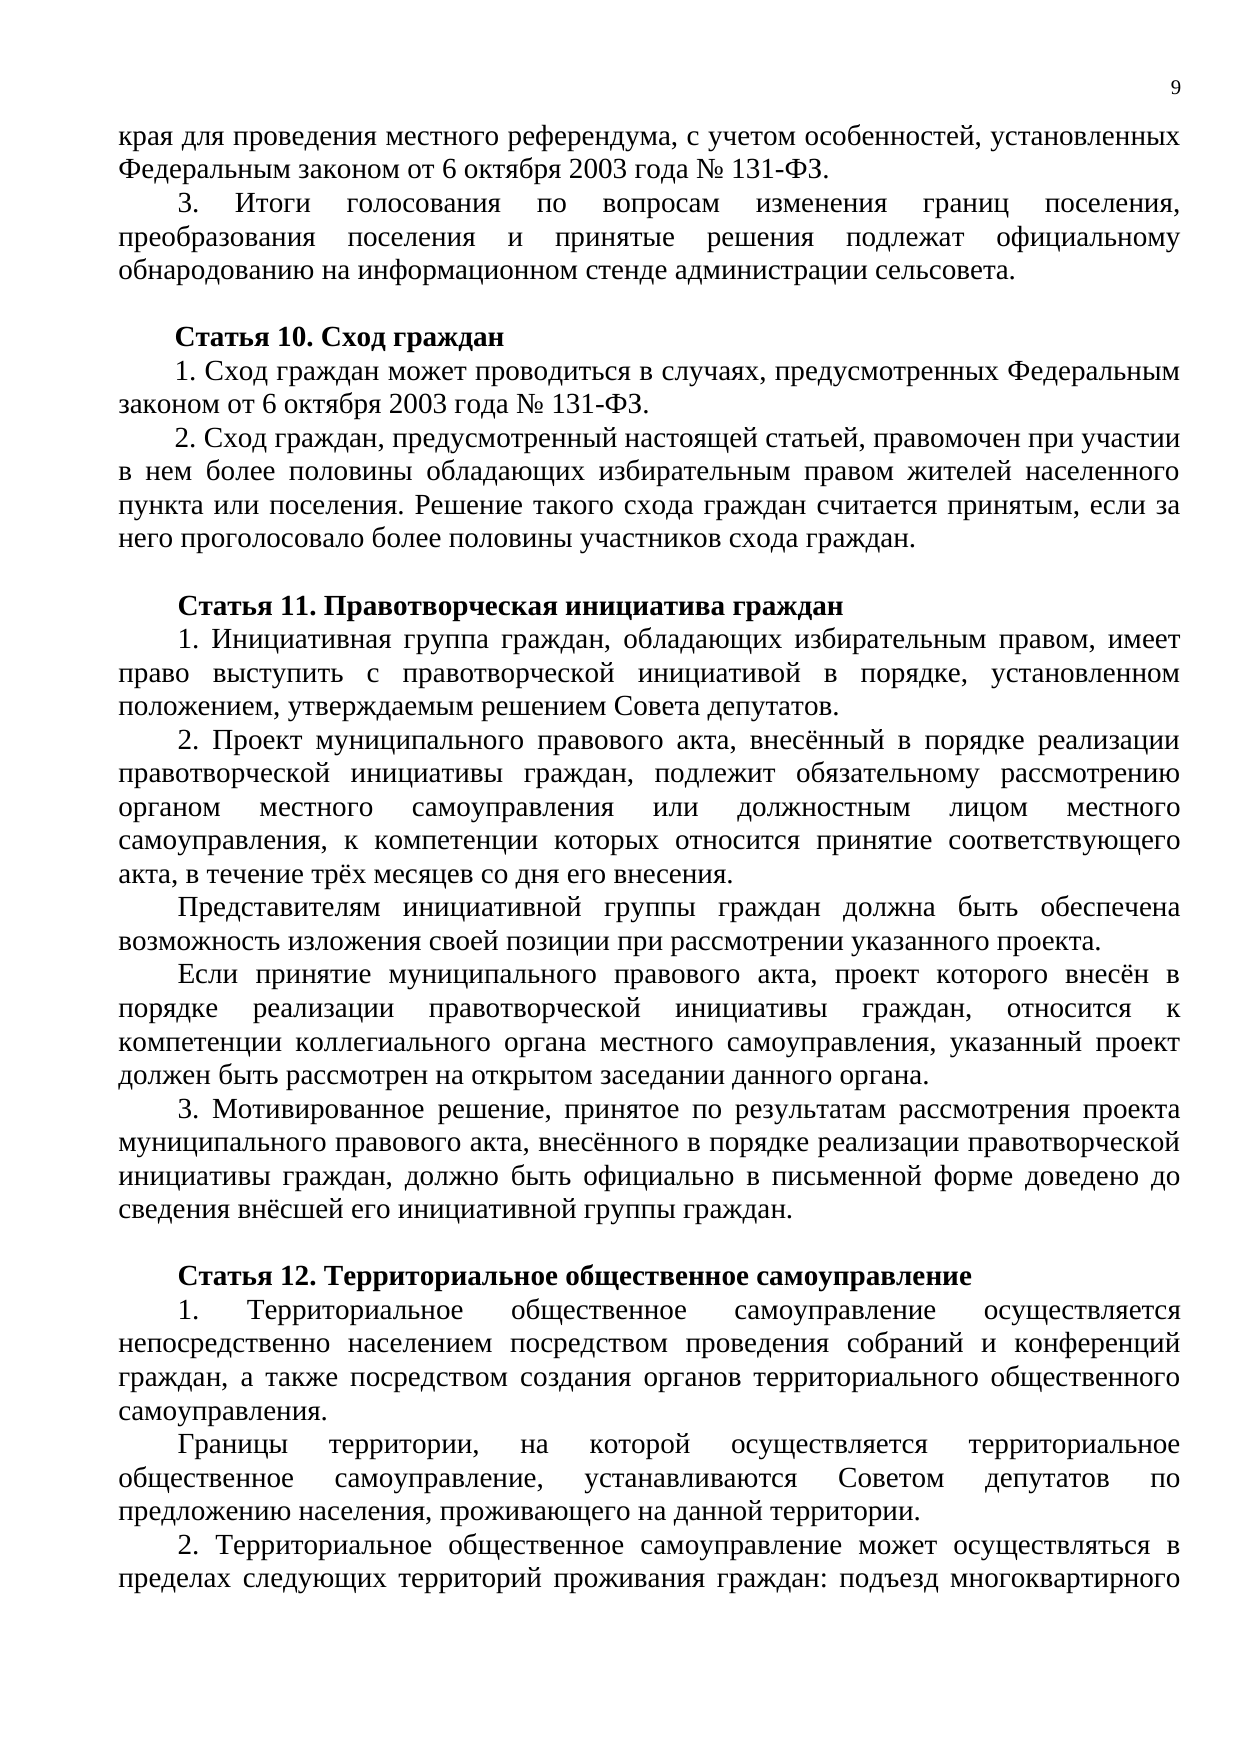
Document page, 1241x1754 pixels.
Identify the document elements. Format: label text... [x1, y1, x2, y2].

text 1. Сход граждан может проводиться в случаях, предусмотренных Федеральным законом от 6 октября 2003 года № 131-ФЗ. [118, 353, 1181, 420]
text 2. Проект муниципального правового акта, внесённый в порядке реализации правотворческой инициативы граждан, подлежит обязательному рассмотрению органом местного самоуправления или должностным лицом местного самоуправления, к компетенции которых относится принятие соответствующего акта, в течение трёх месяцев со дня его внесения. [118, 722, 1181, 889]
text 1. Территориальное общественное самоуправление осуществляется непосредственно населением посредством проведения собраний и конференций граждан, а также посредством создания органов территориального общественного самоуправления. [118, 1292, 1181, 1426]
text 3. Итоги голосования по вопросам изменения границ поселения, преобразования поселения и принятые решения подлежат официальному обнародованию на информационном стенде администрации сельсовета. [118, 185, 1181, 286]
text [118, 1527, 1181, 1594]
subtitle Статья 11. Правотворческая инициатива граждан [118, 588, 1181, 621]
text Границы территории, на которой осуществляется территориальное общественное самоуправление, устанавливаются Советом депутатов по предложению населения, проживающего на данной территории. [118, 1426, 1181, 1527]
title Статья 12. Территориальное общественное самоуправление [118, 1258, 1181, 1292]
text 3. Мотивированное решение, принятое по результатам рассмотрения проекта муниципального правового акта, внесённого в порядке реализации правотворческой инициативы граждан, должно быть официально в письменной форме доведено до сведения внёсшей его инициативной группы граждан. [118, 1091, 1181, 1225]
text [118, 118, 1181, 185]
text 1. Инициативная группа граждан, обладающих избирательным правом, имеет право выступить с правотворческой инициативой в порядке, установленном положением, утверждаемым решением Совета депутатов. [118, 621, 1181, 722]
text 2. Сход граждан, предусмотренный настоящей статьей, правомочен при участии в нем более половины обладающих избирательным правом жителей населенного пункта или поселения. Решение такого схода граждан считается принятым, если за него проголосовало более половины участников схода граждан. [118, 420, 1181, 554]
text Статья 10. Сход граждан [118, 319, 1181, 353]
text Если принятие муниципального правового акта, проект которого внесён в порядке реализации правотворческой инициативы граждан, относится к компетенции коллегиального органа местного самоуправления, указанный проект должен быть рассмотрен на открытом заседании данного органа. [118, 957, 1181, 1091]
text Представителям инициативной группы граждан должна быть обеспечена возможность изложения своей позиции при рассмотрении указанного проекта. [118, 889, 1181, 957]
